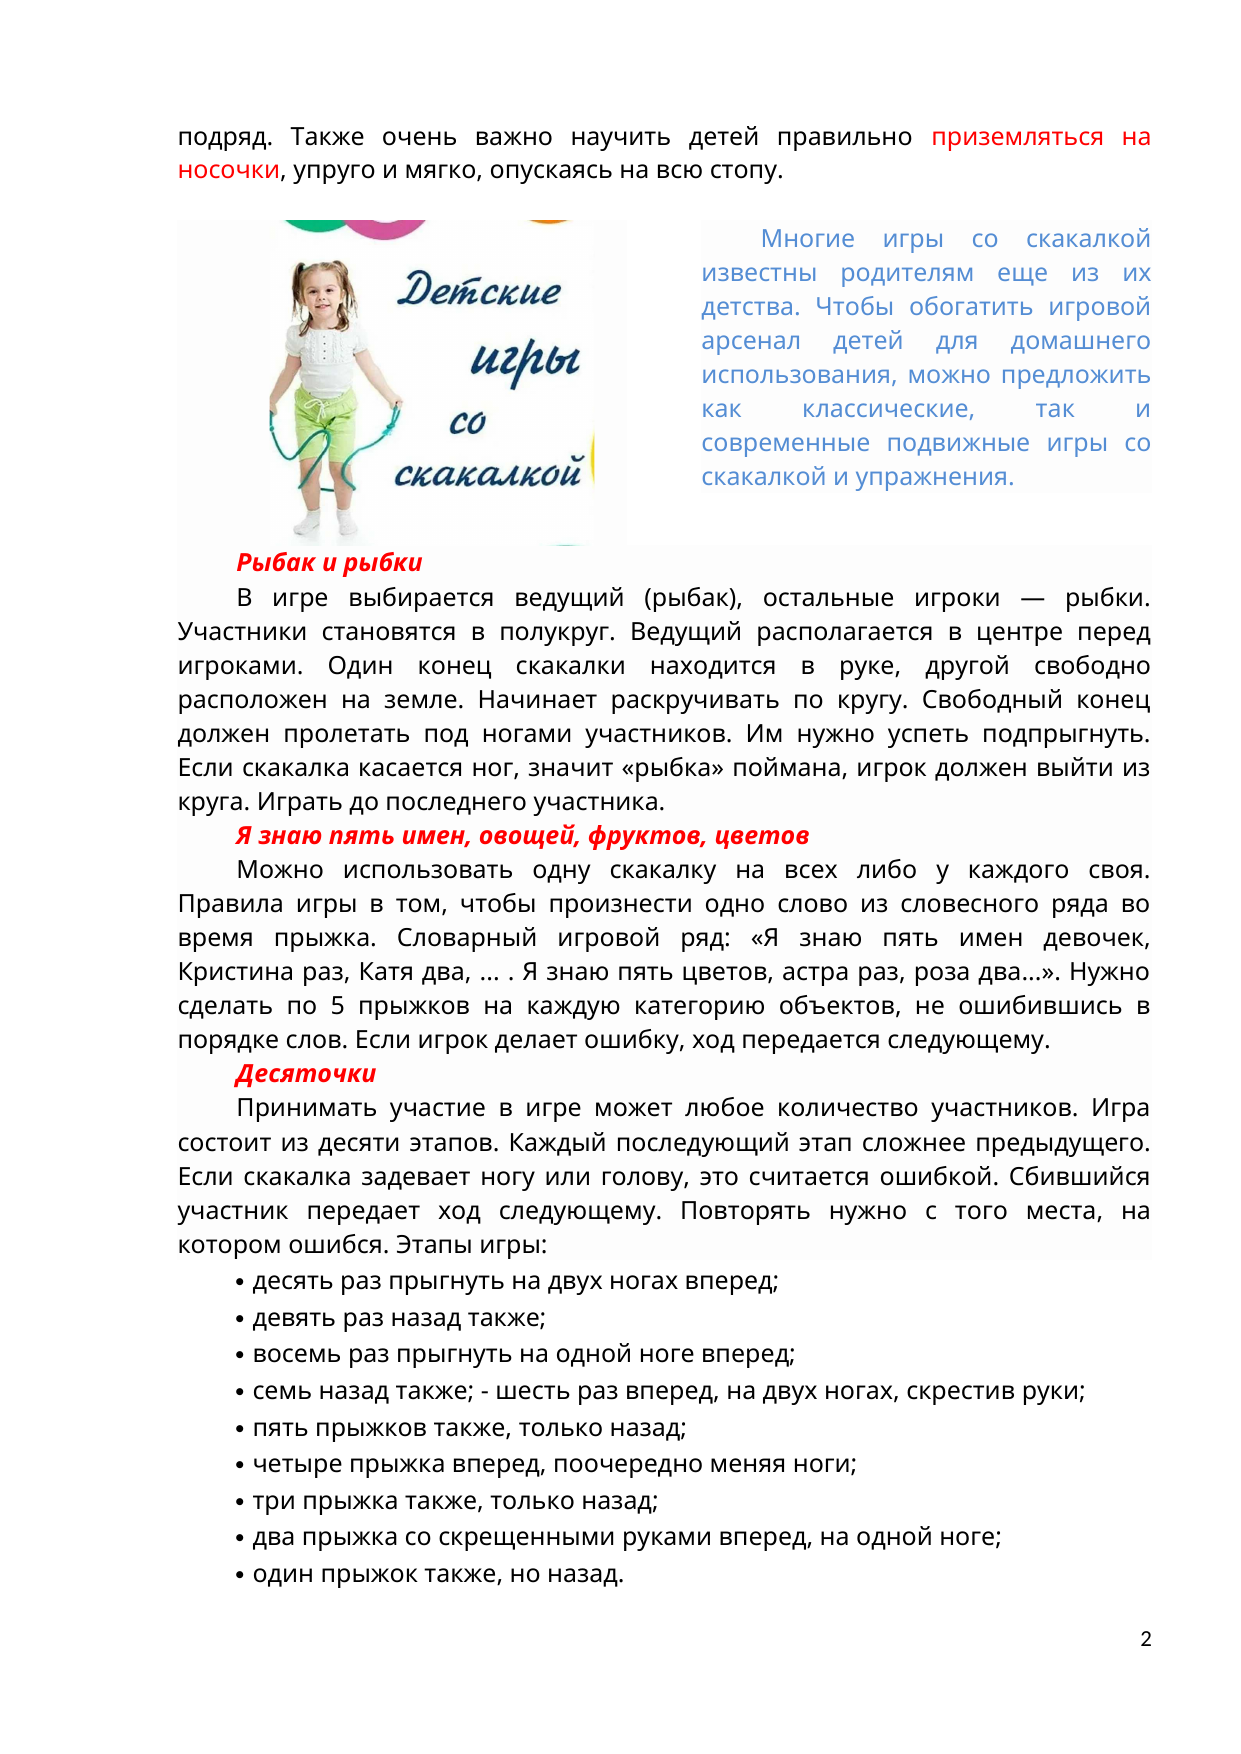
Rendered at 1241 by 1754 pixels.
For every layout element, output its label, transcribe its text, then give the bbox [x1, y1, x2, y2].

list восемь раз прыгнуть на одной ноге вперед; [177, 1336, 1152, 1370]
picture [269, 220, 595, 546]
list один прыжок также, но назад. [177, 1555, 1152, 1589]
list десять раз прыгнуть на двух ногах вперед; [177, 1263, 1152, 1297]
text Можно использовать одну скакалку на всех либо у каждого своя. Правила игры в том, чтобы произнести одно слово из словесного ряда во время прыжка. Словарный игровой ряд: «Я знаю пять имен девочек, Кристина раз, Катя два, ... . Я знаю пять цветов, астра раз, роза два...». Нужно сделать по 5 прыжков на каждую категорию объектов, не ошибившись в порядке слов. Если игрок делает ошибку, ход передается следующему. [177, 852, 1152, 1056]
text Десяточки [177, 1056, 1152, 1090]
list четыре прыжка вперед, поочередно меняя ноги; [177, 1446, 1152, 1480]
list пять прыжков также, только назад; [177, 1409, 1152, 1443]
list девять раз назад также; [177, 1299, 1152, 1333]
text В игре выбирается ведущий (рыбак), остальные игроки — рыбки. Участники становятся в полукруг. Ведущий располагается в центре перед игроками. Один конец скакалки находится в руке, другой свободно расположен на земле. Начинает раскручивать по кругу. Свободный конец должен пролетать под ногами участников. Им нужно успеть подпрыгнуть. Если скакалка касается ног, значит «рыбка» поймана, игрок должен выйти из круга. Играть до последнего участника. [177, 579, 1152, 818]
text Я знаю пять имен, овощей, фруктов, цветов [177, 818, 1152, 852]
list три прыжка также, только назад; [177, 1482, 1152, 1516]
text Многие игры со скакалкой известны родителям еще из их детства. Чтобы обогатить игровой арсенал детей для домашнего использования, можно предложить как классические, так и современные подвижные игры со скакалкой и упражнения. [701, 220, 1152, 493]
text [177, 118, 1152, 186]
text Принимать участие в игре может любое количество участников. Игра состоит из десяти этапов. Каждый последующий этап сложнее предыдущего. Если скакалка задевает ногу или голову, это считается ошибкой. Сбившийся участник передает ход следующему. Повторять нужно с того места, на котором ошибся. Этапы игры: [177, 1090, 1152, 1260]
list семь назад также; - шесть раз вперед, на двух ногах, скрестив руки; [177, 1373, 1152, 1407]
text Рыбак и рыбки [177, 545, 1152, 579]
list два прыжка со скрещенными руками вперед, на одной ноге; [177, 1519, 1152, 1553]
